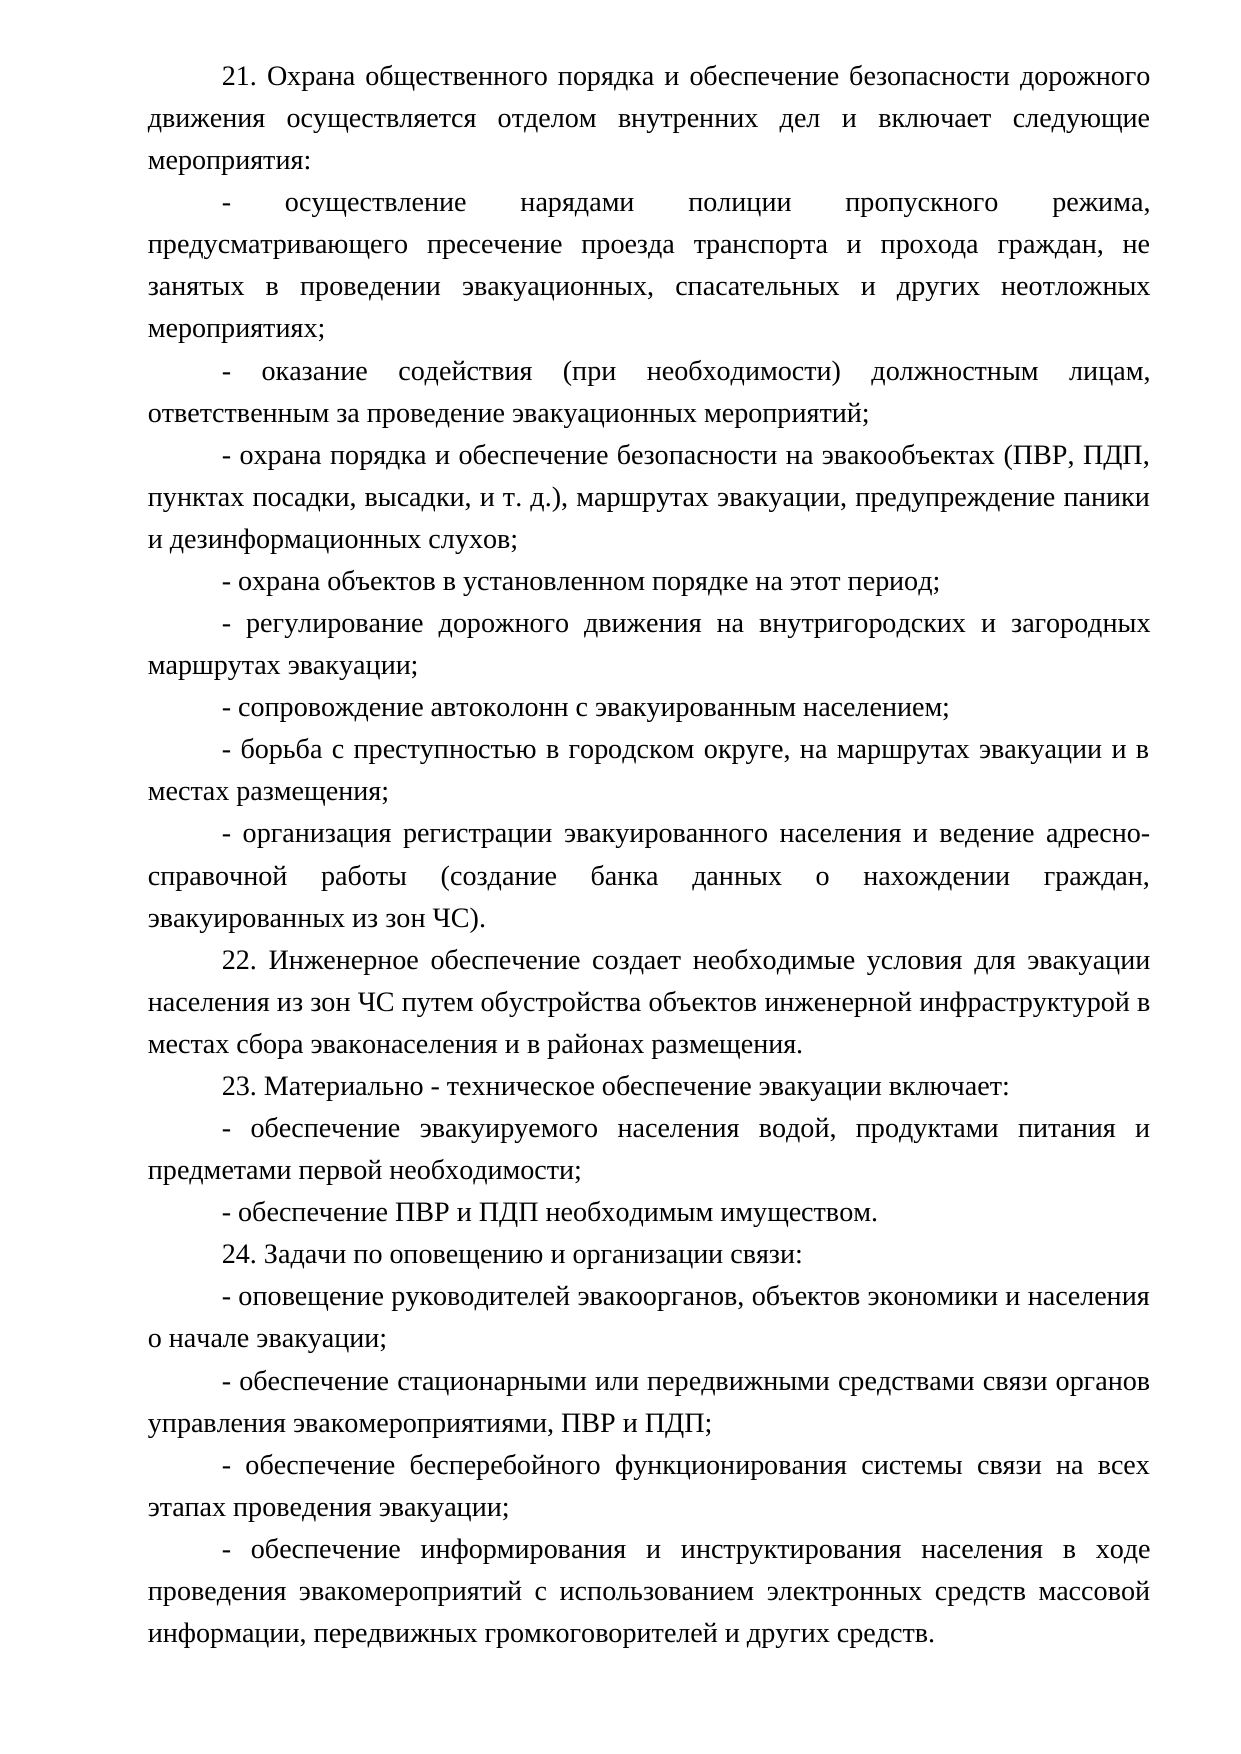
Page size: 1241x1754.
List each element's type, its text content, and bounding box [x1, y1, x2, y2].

text - борьба с преступностью в городском округе, на маршрутах эвакуации и в местах размещения; [148, 732, 1152, 807]
text - оказание содействия (при необходимости) должностным лицам, ответственным за проведение эвакуационных мероприятий; [148, 354, 1152, 428]
text 23. Материально - техническое обеспечение эвакуации включает: [148, 1069, 1152, 1101]
text - оповещение руководителей эвакоорганов, объектов экономики и населения о начале эвакуации; [148, 1279, 1152, 1354]
text - обеспечение информирования и инструктирования населения в ходе проведения эвакомероприятий с использованием электронных средств массовой информации, передвижных громкоговорителей и других средств. [148, 1532, 1152, 1648]
text - обеспечение ПВР и ПДП необходимым имуществом. [148, 1195, 1152, 1228]
text 21. Охрана общественного порядка и обеспечение безопасности дорожного движения осуществляется отделом внутренних дел и включает следующие мероприятия: [148, 59, 1152, 176]
text 24. Задачи по оповещению и организации связи: [148, 1237, 1152, 1270]
text - охрана порядка и обеспечение безопасности на эвакообъектах (ПВР, ПДП, пунктах посадки, высадки, и т. д.), маршрутах эвакуации, предупреждение паники и дезинформационных слухов; [148, 438, 1152, 554]
text - осуществление нарядами полиции пропускного режима, предусматривающего пресечение проезда транспорта и прохода граждан, не занятых в проведении эвакуационных, спасательных и других неотложных мероприятиях; [148, 185, 1152, 344]
text - обеспечение стационарными или передвижными средствами связи органов управления эвакомероприятиями, ПВР и ПДП; [148, 1364, 1152, 1438]
text - охрана объектов в установленном порядке на этот период; [148, 564, 1152, 596]
text - организация регистрации эвакуированного населения и ведение адресно-справочной работы (создание банка данных о нахождении граждан, эвакуированных из зон ЧС). [148, 817, 1152, 933]
text - обеспечение эвакуируемого населения водой, продуктами питания и предметами первой необходимости; [148, 1111, 1152, 1186]
text - регулирование дорожного движения на внутригородских и загородных маршрутах эвакуации; [148, 606, 1152, 681]
text 22. Инженерное обеспечение создает необходимые условия для эвакуации населения из зон ЧС путем обустройства объектов инженерной инфраструктурой в местах сбора эваконаселения и в районах размещения. [148, 943, 1152, 1059]
text - сопровождение автоколонн с эвакуированным населением; [148, 690, 1152, 723]
text - обеспечение бесперебойного функционирования системы связи на всех этапах проведения эвакуации; [148, 1448, 1152, 1522]
